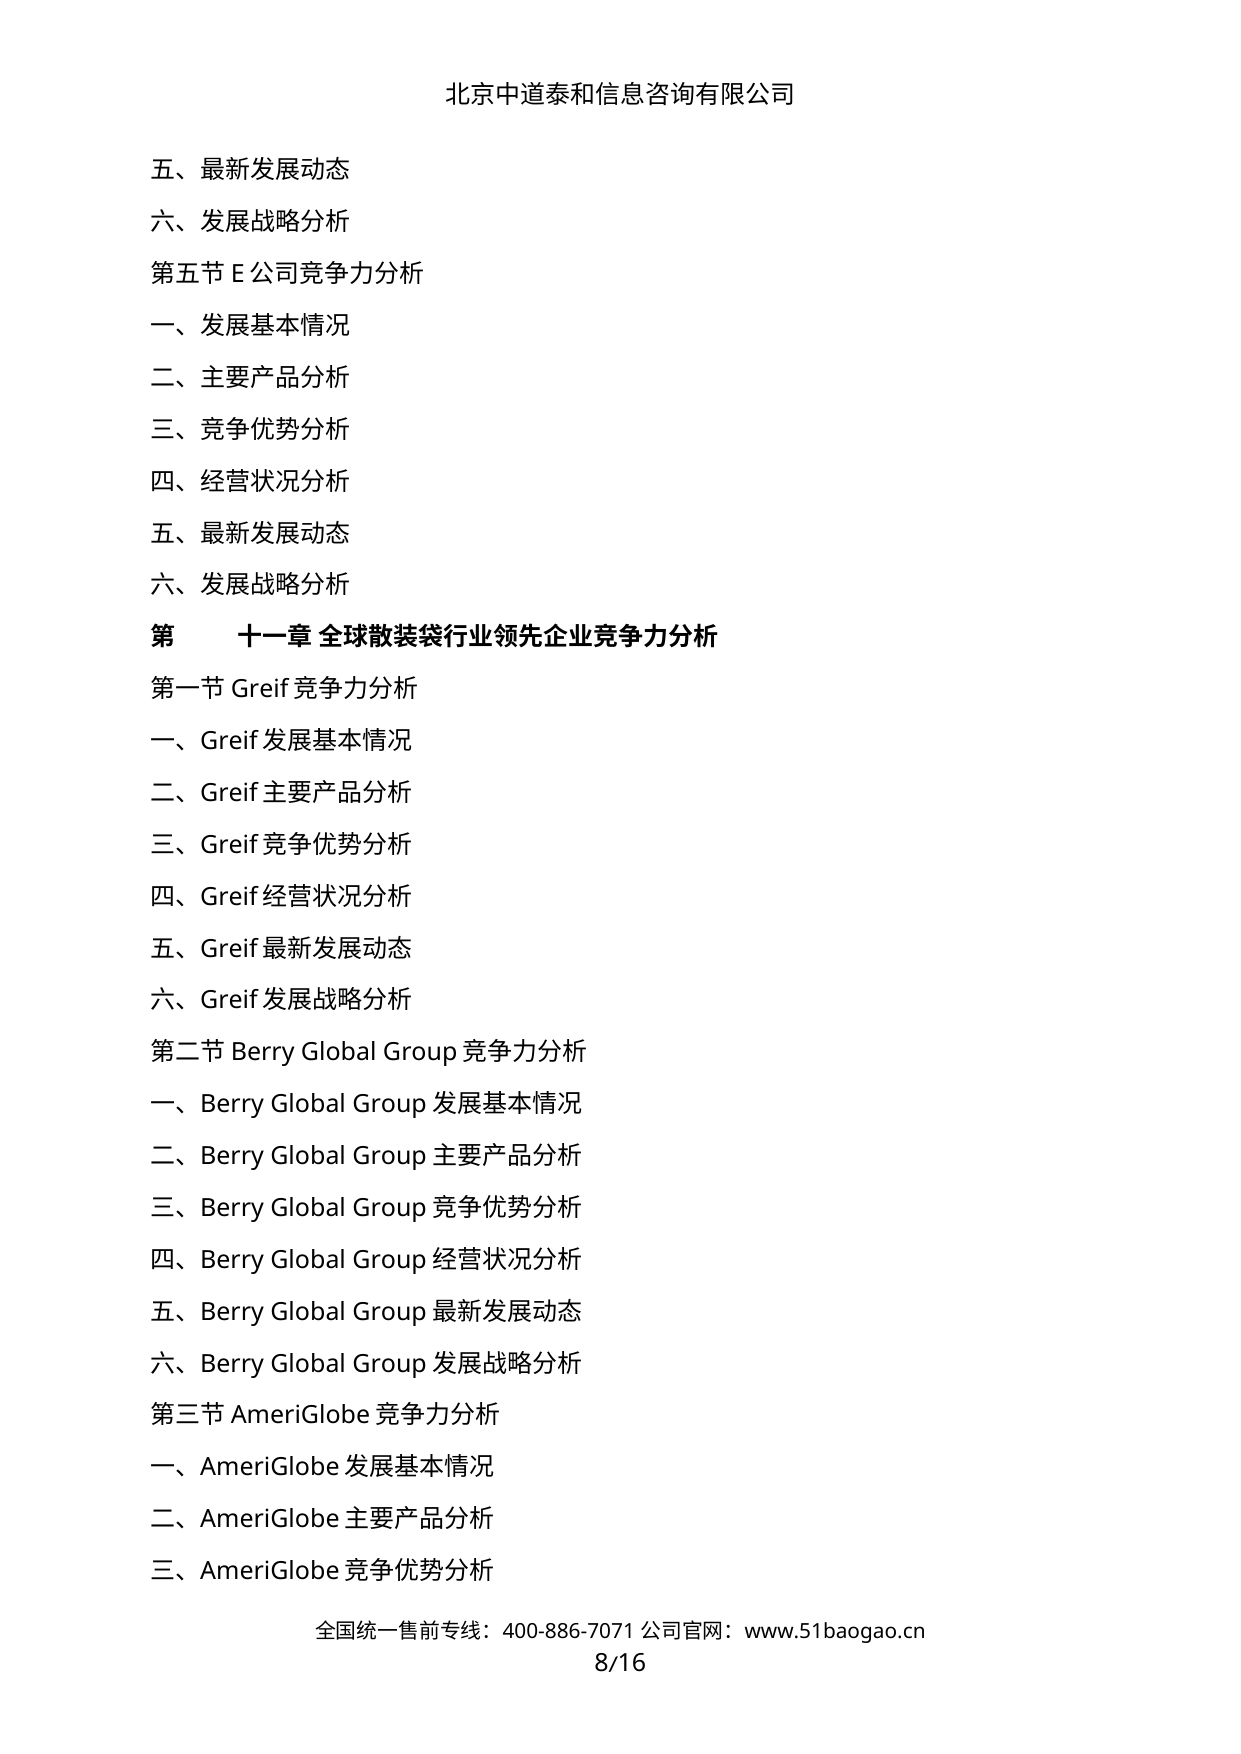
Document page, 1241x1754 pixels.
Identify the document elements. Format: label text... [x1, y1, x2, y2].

text 五、Berry Global Group最新发展动态 [150, 1291, 1090, 1327]
text 四、Berry Global Group经营状况分析 [150, 1239, 1090, 1276]
text 二、AmeriGlobe主要产品分析 [150, 1499, 1090, 1535]
text 二、主要产品分析 [150, 357, 1090, 394]
text 三、竞争优势分析 [150, 409, 1090, 446]
text 六、发展战略分析 [150, 202, 1090, 238]
text 一、AmeriGlobe发展基本情况 [150, 1447, 1090, 1483]
text 第二节 Berry Global Group竞争力分析 [150, 1032, 1090, 1068]
text 五、Greif最新发展动态 [150, 928, 1090, 964]
text 第三节 AmeriGlobe竞争力分析 [150, 1395, 1090, 1431]
text 五、最新发展动态 [150, 513, 1090, 549]
text 第 十一章 全球散装袋行业领先企业竞争力分析 [150, 617, 1090, 653]
text 二、Berry Global Group主要产品分析 [150, 1136, 1090, 1172]
text 三、Greif竞争优势分析 [150, 824, 1090, 861]
text 四、Greif经营状况分析 [150, 876, 1090, 912]
text 二、Greif主要产品分析 [150, 772, 1090, 809]
text 一、Berry Global Group发展基本情况 [150, 1084, 1090, 1120]
text 一、Greif发展基本情况 [150, 721, 1090, 757]
text 四、经营状况分析 [150, 461, 1090, 497]
text 六、Berry Global Group发展战略分析 [150, 1343, 1090, 1379]
text 五、最新发展动态 [150, 150, 1090, 186]
text 一、发展基本情况 [150, 306, 1090, 342]
text 三、AmeriGlobe竞争优势分析 [150, 1551, 1090, 1587]
text 六、发展战略分析 [150, 565, 1090, 601]
text 第一节 Greif竞争力分析 [150, 669, 1090, 705]
text 第五节 E公司竞争力分析 [150, 254, 1090, 290]
text 三、Berry Global Group竞争优势分析 [150, 1187, 1090, 1224]
text 六、Greif发展战略分析 [150, 980, 1090, 1016]
